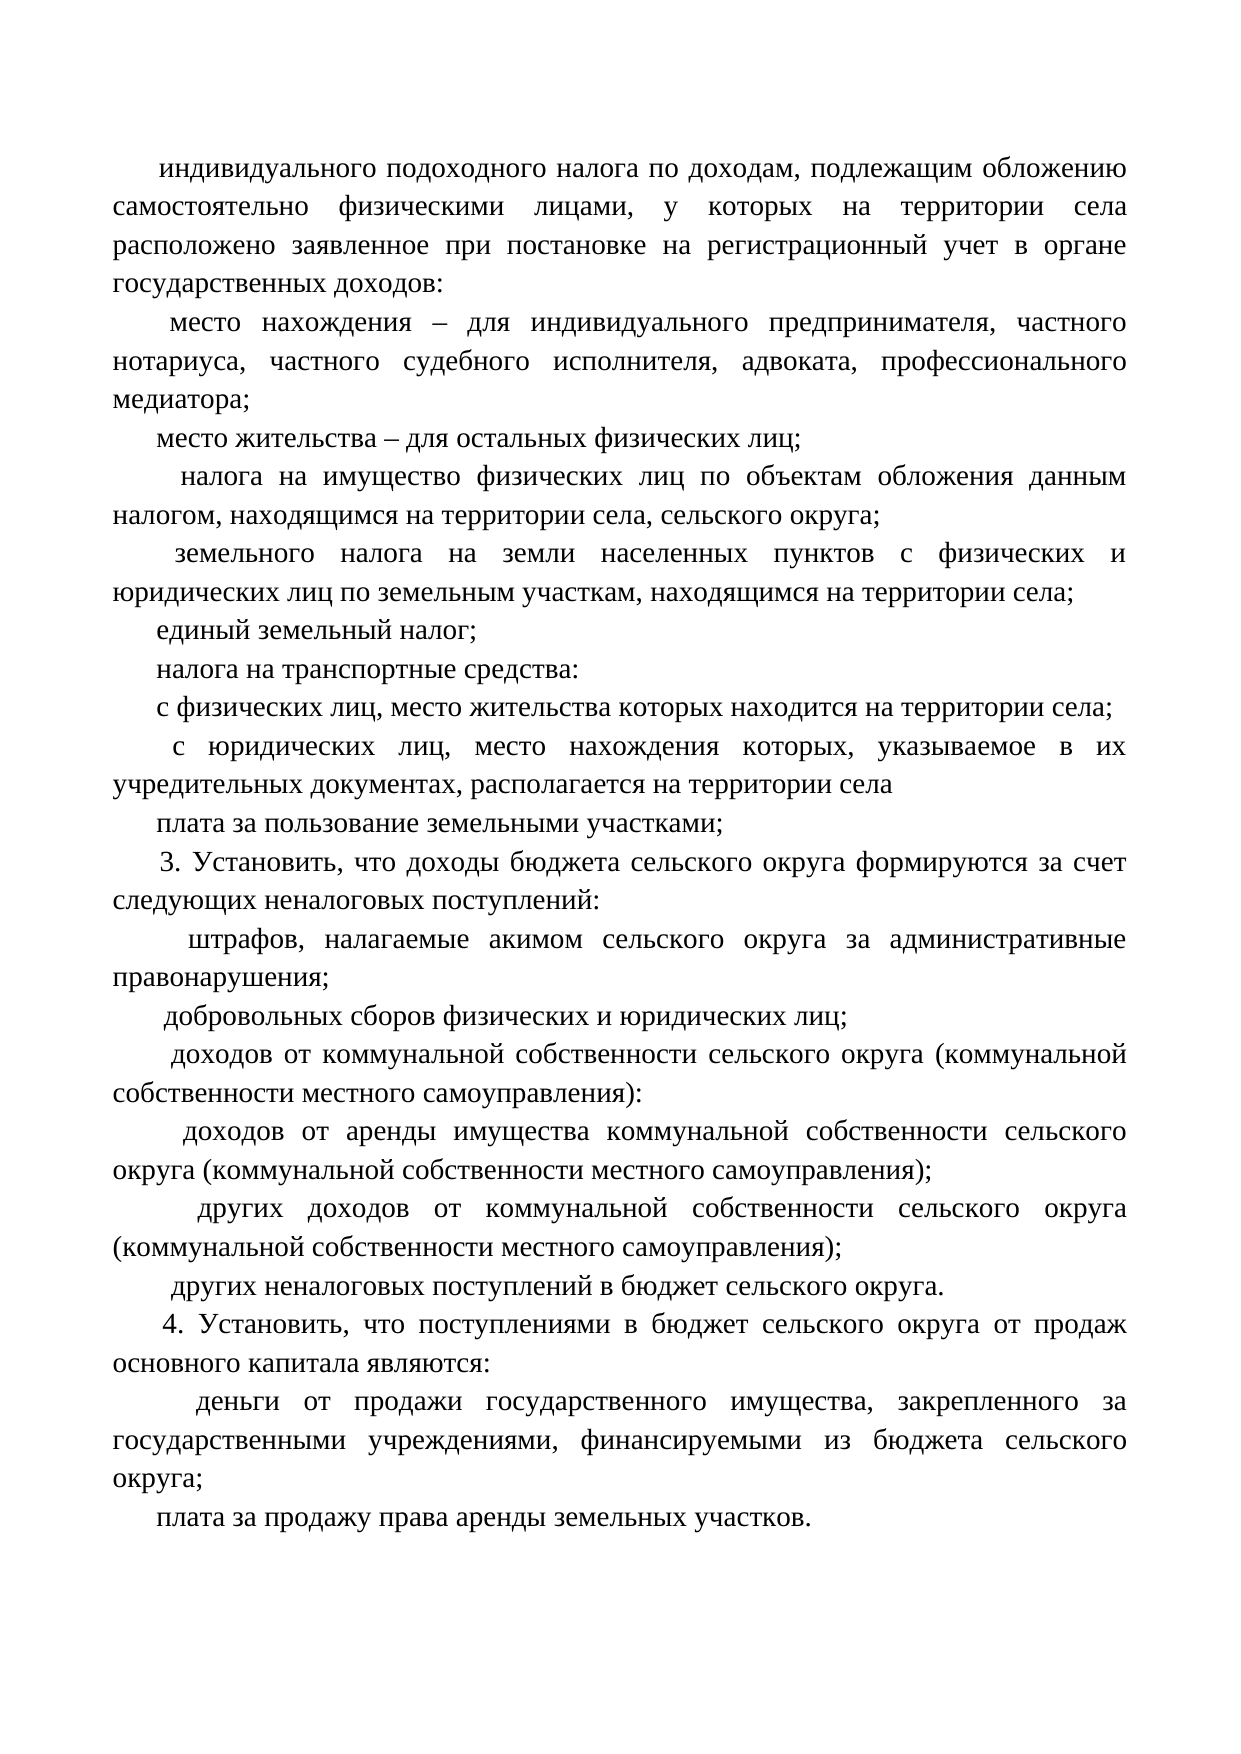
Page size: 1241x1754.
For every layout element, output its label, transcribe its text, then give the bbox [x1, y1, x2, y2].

text деньги от продажи государственного имущества, закрепленного за государственными учреждениями, финансируемыми из бюджета сельского округа; [112, 1383, 1128, 1494]
text 4. Установить, что поступлениями в бюджет сельского округа от продаж основного капитала являются: [112, 1306, 1128, 1378]
text плата за продажу права аренды земельных участков. [112, 1499, 1128, 1532]
text место жительства – для остальных физических лиц; [112, 420, 1128, 453]
text единый земельный налог; [112, 612, 1128, 646]
text плата за пользование земельными участками; [112, 805, 1128, 839]
text доходов от коммунальной собственности сельского округа (коммунальной собственности местного самоуправления): [112, 1036, 1128, 1108]
text штрафов, налагаемые акимом сельского округа за административные правонарушения; [112, 921, 1128, 993]
text с физических лиц, место жительства которых находится на территории села; [112, 689, 1128, 723]
text индивидуального подоходного налога по доходам, подлежащим обложению самостоятельно физическими лицами, у которых на территории села расположено заявленное при постановке на регистрационный учет в органе государственных доходов: [112, 150, 1128, 299]
text налога на транспортные средства: [112, 651, 1128, 684]
text с юридических лиц, место нахождения которых, указываемое в их учредительных документах, располагается на территории села [112, 728, 1128, 800]
text других доходов от коммунальной собственности сельского округа (коммунальной собственности местного самоуправления); [112, 1191, 1128, 1263]
text доходов от аренды имущества коммунальной собственности сельского округа (коммунальной собственности местного самоуправления); [112, 1113, 1128, 1186]
text добровольных сборов физических и юридических лиц; [112, 998, 1128, 1031]
text место нахождения – для индивидуального предпринимателя, частного нотариуса, частного судебного исполнителя, адвоката, профессионального медиатора; [112, 304, 1128, 415]
text 3. Установить, что доходы бюджета сельского округа формируются за счет следующих неналоговых поступлений: [112, 844, 1128, 916]
text земельного налога на земли населенных пунктов с физических и юридических лиц по земельным участкам, находящимся на территории села; [112, 535, 1128, 607]
text налога на имущество физических лиц по объектам обложения данным налогом, находящимся на территории села, сельского округа; [112, 458, 1128, 530]
text других неналоговых поступлений в бюджет сельского округа. [112, 1268, 1128, 1301]
